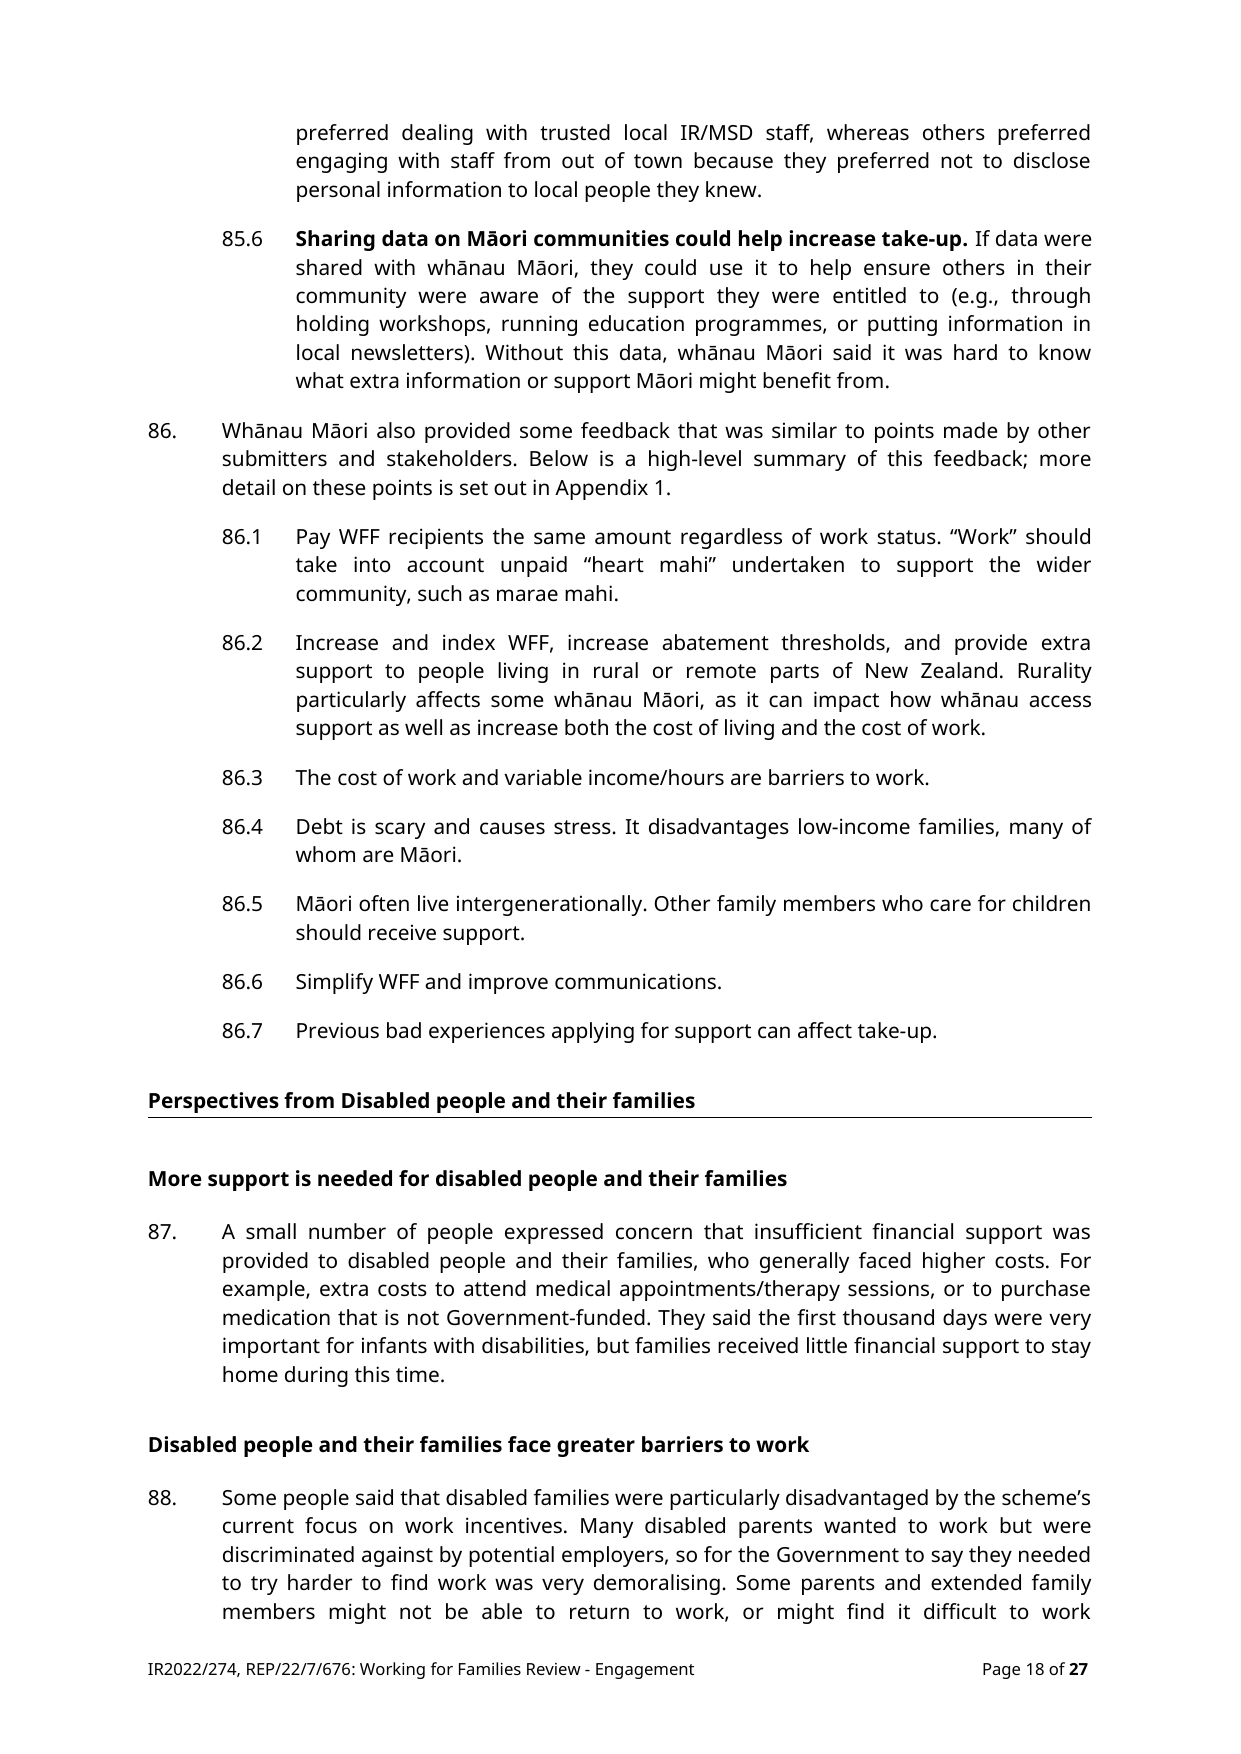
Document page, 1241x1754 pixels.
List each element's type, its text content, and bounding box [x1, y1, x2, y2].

list The cost of work and variable income/hours are barriers to work. [222, 763, 1092, 791]
subtitle Disabled people and their families face greater barriers to work [148, 1430, 1092, 1458]
subtitle More support is needed for disabled people and their families [148, 1164, 1092, 1192]
list Debt is scary and causes stress. It disadvantages low-income families, many of whom are Māori. [222, 812, 1092, 869]
list Increase and index WFF, increase abatement thresholds, and provide extra support to people living in rural or remote parts of New Zealand. Rurality particularly affects some whānau Māori, as it can impact how whānau access support as well as increase both the cost of living and the cost of work. [222, 628, 1092, 742]
list Whānau Māori also provided some feedback that was similar to points made by other submitters and stakeholders. Below is a high-level summary of this feedback; more detail on these points is set out in Appendix 1. [148, 416, 1092, 501]
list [222, 118, 1092, 203]
list Simplify WFF and improve communications. [222, 967, 1092, 996]
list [148, 1483, 1092, 1625]
list Sharing data on Māori communities could help increase take-up. If data were shared with whānau Māori, they could use it to help ensure others in their community were aware of the support they were entitled to (e.g., through holding workshops, running education programmes, or putting information in local newsletters). Without this data, whānau Māori said it was hard to know what extra information or support Māori might benefit from. [222, 224, 1092, 395]
list A small number of people expressed concern that insufficient financial support was provided to disabled people and their families, who generally faced higher costs. For example, extra costs to attend medical appointments/therapy sessions, or to purchase medication that is not Government-funded. They said the first thousand days were very important for infants with disabilities, but families received little financial support to stay home during this time. [148, 1217, 1092, 1388]
list Previous bad experiences applying for support can affect take-up. [222, 1017, 1092, 1045]
list Pay WFF recipients the same amount regardless of work status. “Work” should take into account unpaid “heart mahi” undertaken to support the wider community, such as marae mahi. [222, 522, 1092, 607]
list Māori often live intergenerationally. Other family members who care for children should receive support. [222, 889, 1092, 946]
subtitle Perspectives from Disabled people and their families [148, 1087, 1092, 1117]
